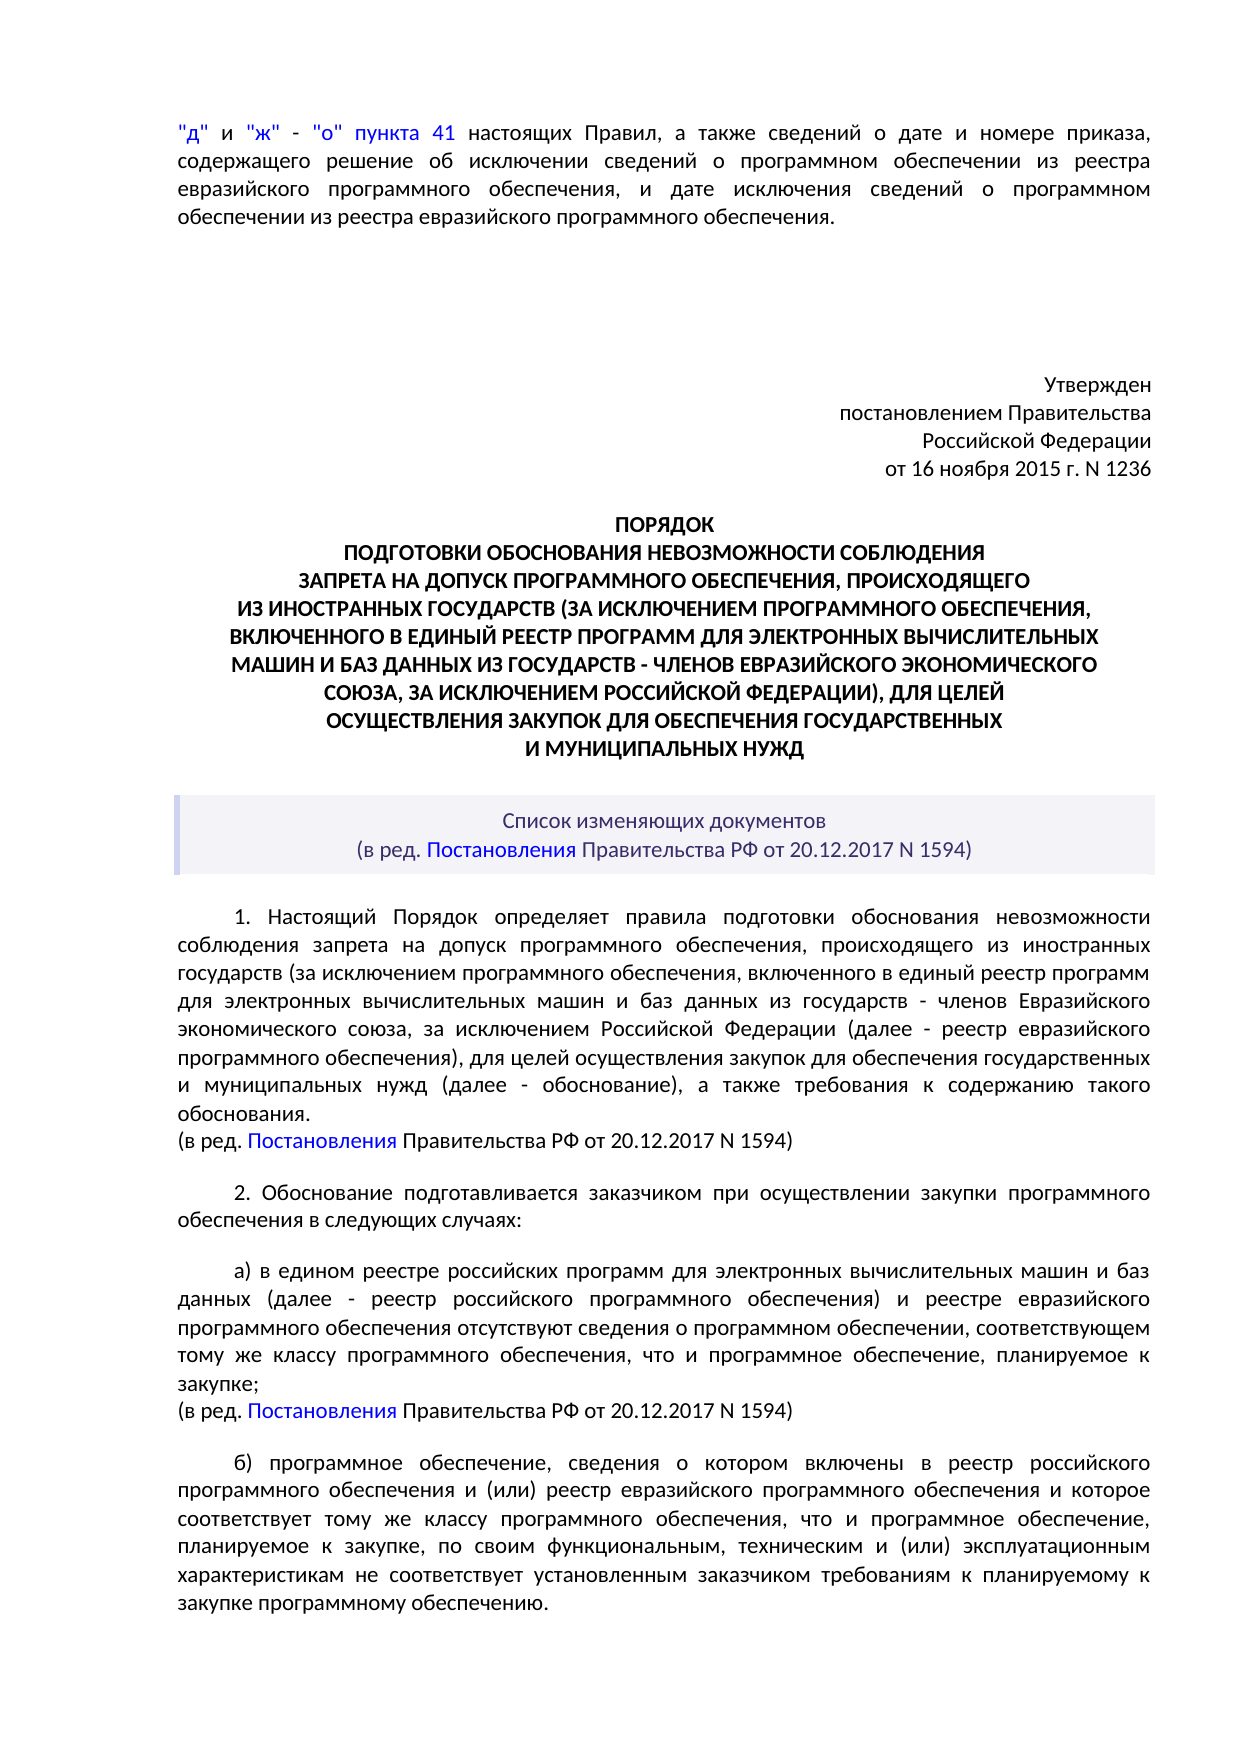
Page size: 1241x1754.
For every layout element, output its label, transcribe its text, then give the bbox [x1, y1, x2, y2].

text (в ред. Постановления Правительства РФ от 20.12.2017 N 1594) [177, 1397, 1152, 1425]
title ЗАПРЕТА НА ДОПУСК ПРОГРАММНОГО ОБЕСПЕЧЕНИЯ, ПРОИСХОДЯЩЕГО [177, 566, 1152, 594]
title МАШИН И БАЗ ДАННЫХ ИЗ ГОСУДАРСТВ - ЧЛЕНОВ ЕВРАЗИЙСКОГО ЭКОНОМИЧЕСКОГО [177, 651, 1152, 678]
text постановлением Правительства [177, 398, 1152, 426]
title ПОРЯДОК [177, 510, 1152, 538]
title ПОДГОТОВКИ ОБОСНОВАНИЯ НЕВОЗМОЖНОСТИ СОБЛЮДЕНИЯ [177, 538, 1152, 566]
text от 16 ноября 2015 г. N 1236 [177, 454, 1152, 482]
title СОЮЗА, ЗА ИСКЛЮЧЕНИЕМ РОССИЙСКОЙ ФЕДЕРАЦИИ), ДЛЯ ЦЕЛЕЙ [177, 678, 1152, 707]
title ОСУЩЕСТВЛЕНИЯ ЗАКУПОК ДЛЯ ОБЕСПЕЧЕНИЯ ГОСУДАРСТВЕННЫХ [177, 707, 1152, 734]
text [177, 118, 1152, 230]
text Российской Федерации [177, 426, 1152, 454]
title ИЗ ИНОСТРАННЫХ ГОСУДАРСТВ (ЗА ИСКЛЮЧЕНИЕМ ПРОГРАММНОГО ОБЕСПЕЧЕНИЯ, [177, 594, 1152, 622]
title И МУНИЦИПАЛЬНЫХ НУЖД [177, 734, 1152, 763]
text (в ред. Постановления Правительства РФ от 20.12.2017 N 1594) [177, 1127, 1152, 1155]
text 1. Настоящий Порядок определяет правила подготовки обоснования невозможности соблюдения запрета на допуск программного обеспечения, происходящего из иностранных государств (за исключением программного обеспечения, включенного в единый реестр программ для электронных вычислительных машин и баз данных из государств - членов Евразийского экономического союза, за исключением Российской Федерации (далее - реестр евразийского программного обеспечения), для целей осуществления закупок для обеспечения государственных и муниципальных нужд (далее - обоснование), а также требования к содержанию такого обоснования. [177, 902, 1152, 1127]
text Утвержден [177, 370, 1152, 398]
title ВКЛЮЧЕННОГО В ЕДИНЫЙ РЕЕСТР ПРОГРАММ ДЛЯ ЭЛЕКТРОННЫХ ВЫЧИСЛИТЕЛЬНЫХ [177, 622, 1152, 651]
table_header Список изменяющих документов (в ред. Постановления Правительства РФ от 20.12.2017 N 1594) [180, 795, 1149, 874]
text б) программное обеспечение, сведения о котором включены в реестр российского программного обеспечения и (или) реестр евразийского программного обеспечения и которое соответствует тому же классу программного обеспечения, что и программное обеспечение, планируемое к закупке, по своим функциональным, техническим и (или) эксплуатационным характеристикам не соответствует установленным заказчиком требованиям к планируемому к закупке программному обеспечению. [177, 1448, 1152, 1616]
text 2. Обоснование подготавливается заказчиком при осуществлении закупки программного обеспечения в следующих случаях: [177, 1178, 1152, 1234]
text а) в едином реестре российских программ для электронных вычислительных машин и баз данных (далее - реестр российского программного обеспечения) и реестре евразийского программного обеспечения отсутствуют сведения о программном обеспечении, соответствующем тому же классу программного обеспечения, что и программное обеспечение, планируемое к закупке; [177, 1257, 1152, 1397]
